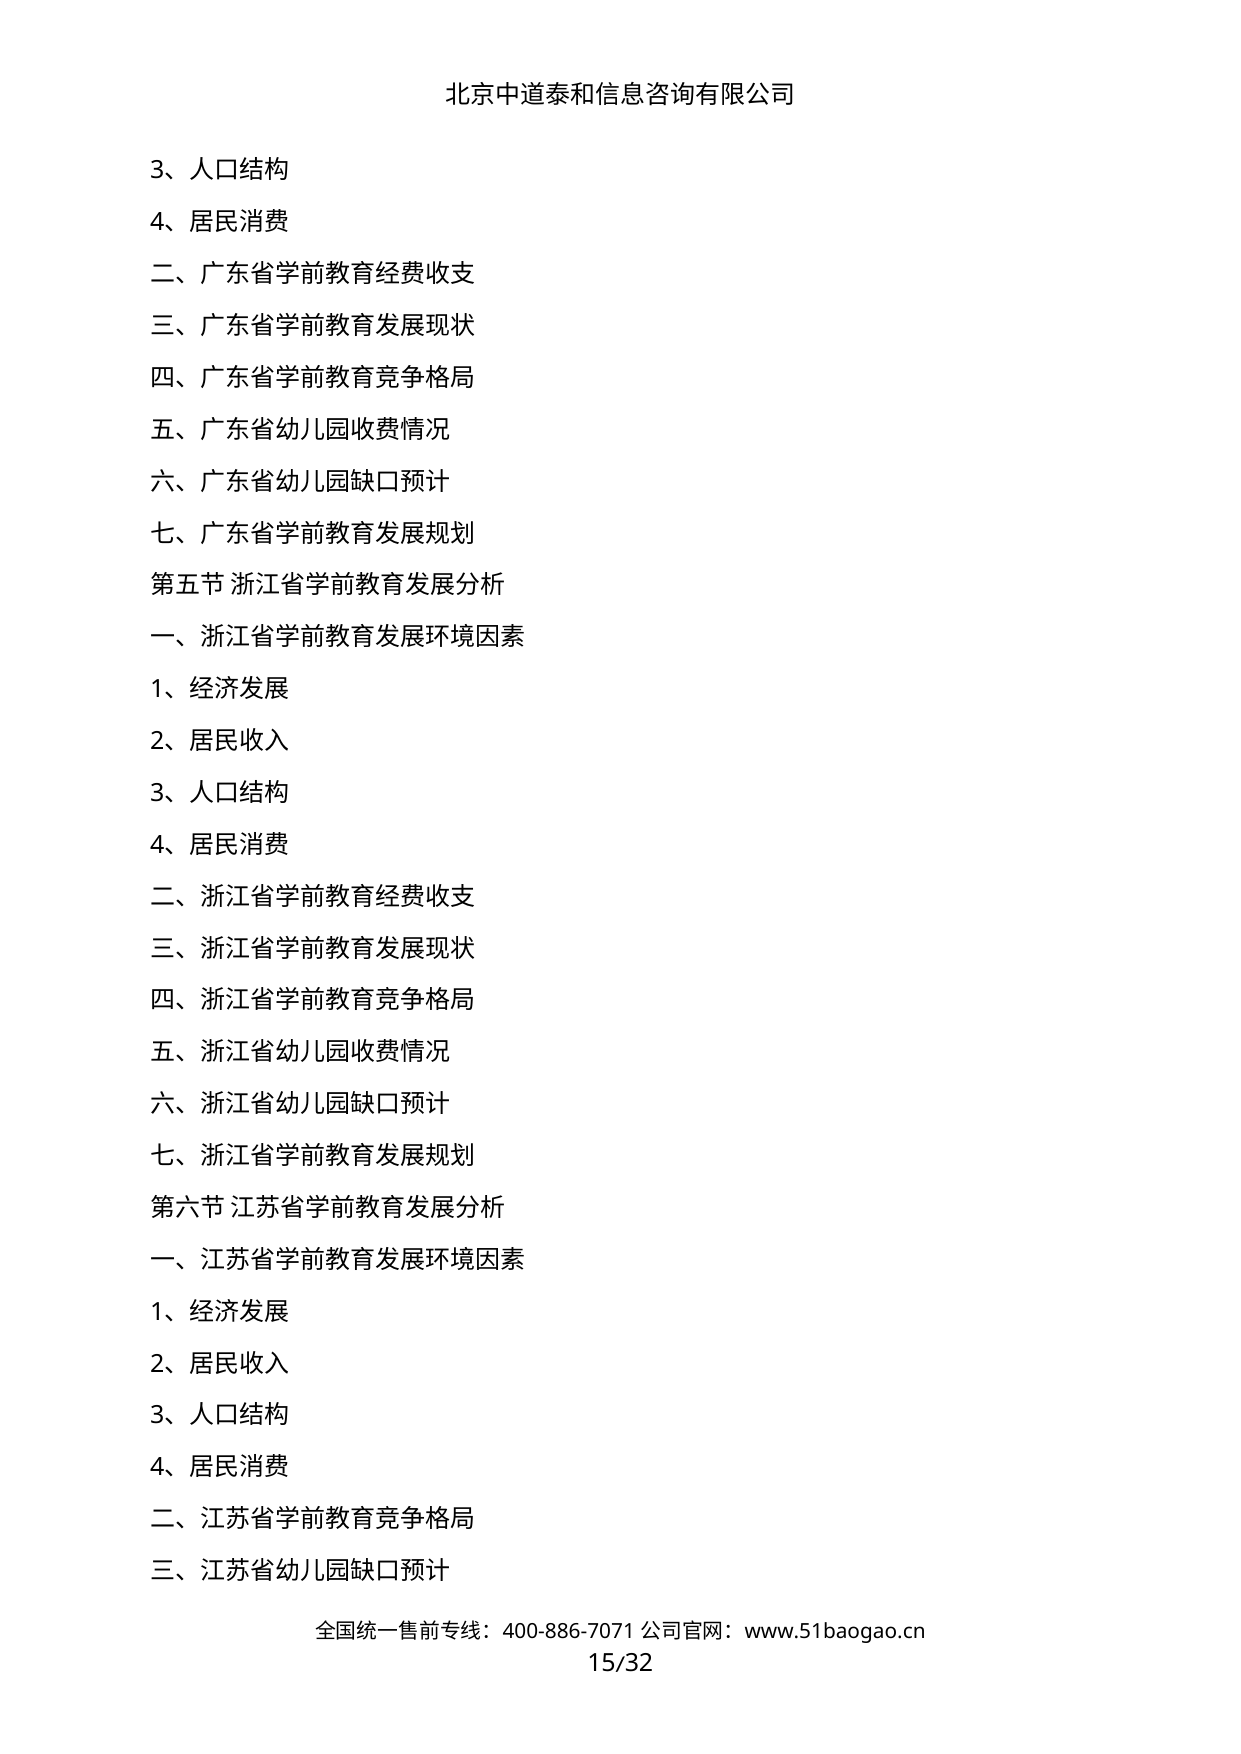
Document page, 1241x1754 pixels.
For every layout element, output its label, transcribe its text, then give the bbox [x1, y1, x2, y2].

text 第六节 江苏省学前教育发展分析 [150, 1187, 1090, 1224]
text 二、江苏省学前教育竞争格局 [150, 1499, 1090, 1535]
text 一、浙江省学前教育发展环境因素 [150, 617, 1090, 653]
text 七、广东省学前教育发展规划 [150, 513, 1090, 549]
text 三、江苏省幼儿园缺口预计 [150, 1551, 1090, 1587]
text 4、居民消费 [150, 202, 1090, 238]
text 六、广东省幼儿园缺口预计 [150, 461, 1090, 497]
text 七、浙江省学前教育发展规划 [150, 1136, 1090, 1172]
text 3、人口结构 [150, 150, 1090, 186]
text 五、浙江省幼儿园收费情况 [150, 1032, 1090, 1068]
text 二、广东省学前教育经费收支 [150, 254, 1090, 290]
text 三、广东省学前教育发展现状 [150, 306, 1090, 342]
text 2、居民收入 [150, 721, 1090, 757]
text 一、江苏省学前教育发展环境因素 [150, 1239, 1090, 1276]
text 4、居民消费 [150, 1447, 1090, 1483]
text 五、广东省幼儿园收费情况 [150, 409, 1090, 446]
text 六、浙江省幼儿园缺口预计 [150, 1084, 1090, 1120]
text 四、广东省学前教育竞争格局 [150, 357, 1090, 394]
text 1、经济发展 [150, 1291, 1090, 1327]
text 四、浙江省学前教育竞争格局 [150, 980, 1090, 1016]
text 1、经济发展 [150, 669, 1090, 705]
text 二、浙江省学前教育经费收支 [150, 876, 1090, 912]
text 4、居民消费 [150, 824, 1090, 861]
text 3、人口结构 [150, 1395, 1090, 1431]
text 第五节 浙江省学前教育发展分析 [150, 565, 1090, 601]
text 3、人口结构 [150, 772, 1090, 809]
text 三、浙江省学前教育发展现状 [150, 928, 1090, 964]
text 2、居民收入 [150, 1343, 1090, 1379]
